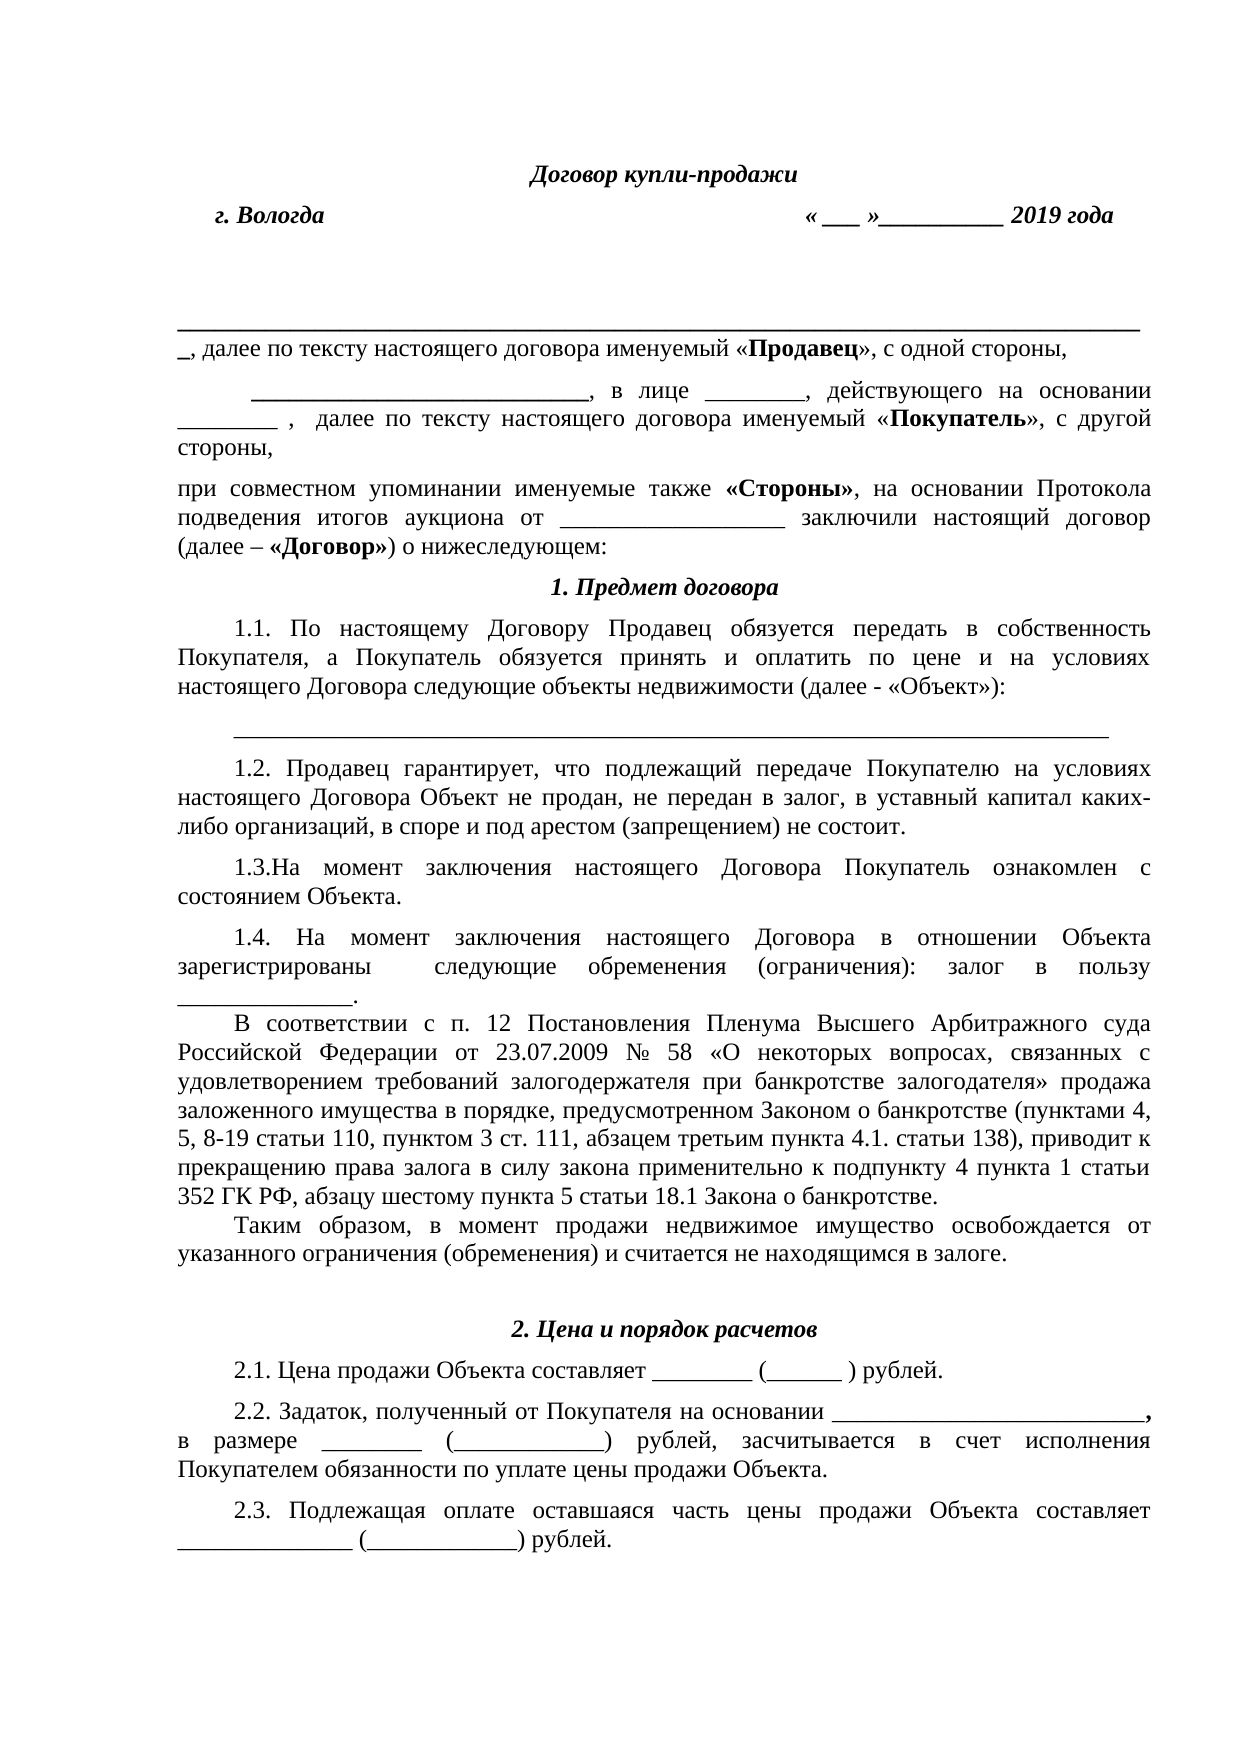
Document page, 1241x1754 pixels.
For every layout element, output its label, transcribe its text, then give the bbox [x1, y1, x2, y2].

subtitle 2. Цена и порядок расчетов [177, 1314, 1152, 1342]
text 1.4. На момент заключения настоящего Договора в отношении Объекта зарегистрированы следующие обременения (ограничения): залог в пользу ______________. [177, 922, 1152, 1008]
text 1.3.На момент заключения настоящего Договора Покупатель ознакомлен с состоянием Объекта. [177, 852, 1152, 910]
text Таким образом, в момент продажи недвижимое имущество освобождается от указанного ограничения (обременения) и считается не находящимся в залоге. [177, 1210, 1152, 1267]
text ______________________________________________________________________________, далее по тексту настоящего договора именуемый «Продавец», с одной стороны, [177, 283, 1152, 362]
text 1.2. Продавец гарантирует, что подлежащий передаче Покупателю на условиях настоящего Договора Объект не продан, не передан в залог, в уставный капитал каких-либо организаций, в споре и под арестом (запрещением) не состоит. [177, 753, 1152, 840]
subtitle Договор купли-продажи [177, 159, 1152, 188]
subtitle 1. Предмет договора [177, 572, 1152, 601]
subtitle г. Вологда « ___ »__________ 2019 года [177, 201, 1152, 229]
text 2.3. Подлежащая оплате оставшаяся часть цены продажи Объекта составляет ______________ (____________) рублей. [177, 1495, 1152, 1552]
text 1.1. По настоящему Договору Продавец обязуется передать в собственность Покупателя, а Покупатель обязуется принять и оплатить по цене и на условиях настоящего Договора следующие объекты недвижимости (далее - «Объект»): [177, 613, 1152, 700]
text 2.1. Цена продажи Объекта составляет ________ (______ ) рублей. [177, 1355, 1152, 1384]
text 2.2. Задаток, полученный от Покупателя на основании _________________________, в размере ________ (____________) рублей, засчитывается в счет исполнения Покупателем обязанности по уплате цены продажи Объекта. [177, 1396, 1152, 1482]
text ______________________________________________________________________ [177, 712, 1152, 741]
text ___________________________, в лице ________, действующего на основании ________ , далее по тексту настоящего договора именуемый «Покупатель», с другой стороны, [177, 375, 1152, 461]
text при совместном упоминании именуемые также «Стороны», на основании Протокола подведения итогов аукциона от __________________ заключили настоящий договор (далее – «Договор») о нижеследующем: [177, 473, 1152, 560]
text В соответствии с п. 12 Постановления Пленума Высшего Арбитражного суда Российской Федерации от 23.07.2009 № 58 «О некоторых вопросах, связанных с удовлетворением требований залогодержателя при банкротстве залогодателя» продажа заложенного имущества в порядке, предусмотренном Законом о банкротстве (пунктами 4, 5, 8-19 статьи 110, пунктом 3 ст. 111, абзацем третьим пункта 4.1. статьи 138), приводит к прекращению права залога в силу закона применительно к подпункту 4 пункта 1 статьи 352 ГК РФ, абзацу шестому пункта 5 статьи 18.1 Закона о банкротстве. [177, 1008, 1152, 1210]
